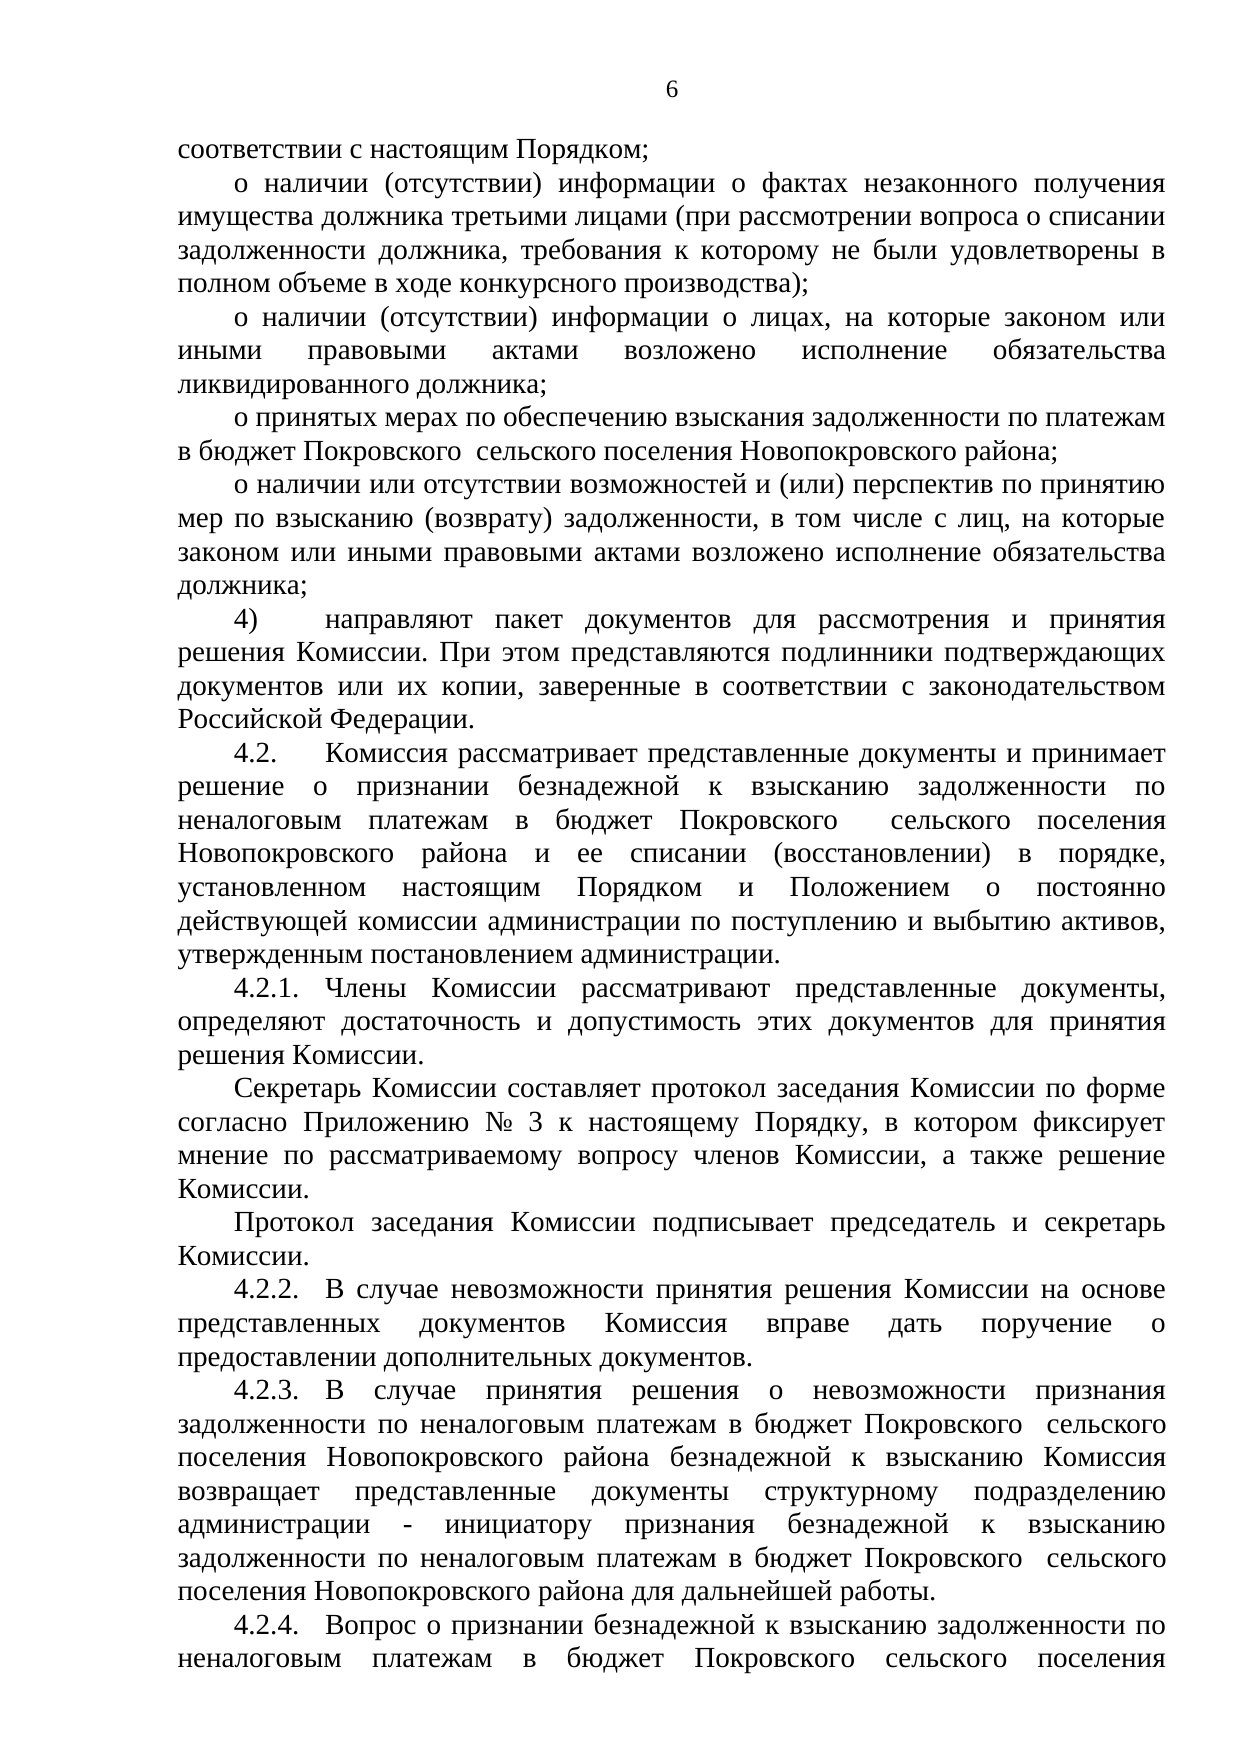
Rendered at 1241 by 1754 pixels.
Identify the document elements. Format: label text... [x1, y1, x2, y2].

text 4.2.1. Члены Комиссии рассматривают представленные документы, определяют достаточность и допустимость этих документов для принятия решения Комиссии. [177, 970, 1167, 1070]
text Секретарь Комиссии составляет протокол заседания Комиссии по форме согласно Приложению № 3 к настоящему Порядку, в котором фиксирует мнение по рассматриваемому вопросу членов Комиссии, а также решение Комиссии. [177, 1070, 1167, 1204]
text 4.2.3. В случае принятия решения о невозможности признания задолженности по неналоговым платежам в бюджет Покровского сельского поселения Новопокровского района безнадежной к взысканию Комиссия возвращает представленные документы структурному подразделению администрации - инициатору признания безнадежной к взысканию задолженности по неналоговым платежам в бюджет Покровского сельского поселения Новопокровского района для дальнейшей работы. [177, 1372, 1167, 1607]
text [177, 131, 1167, 165]
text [177, 1607, 1167, 1674]
text 4) направляют пакет документов для рассмотрения и принятия решения Комиссии. При этом представляются подлинники подтверждающих документов или их копии, заверенные в соответствии с законодательством Российской Федерации. [177, 601, 1167, 735]
text о принятых мерах по обеспечению взыскания задолженности по платежам в бюджет Покровского сельского поселения Новопокровского района; [177, 399, 1167, 467]
text о наличии (отсутствии) информации о фактах незаконного получения имущества должника третьими лицами (при рассмотрении вопроса о списании задолженности должника, требования к которому не были удовлетворены в полном объеме в ходе конкурсного производства); [177, 165, 1167, 299]
text 4.2. Комиссия рассматривает представленные документы и принимает решение о признании безнадежной к взысканию задолженности по неналоговым платежам в бюджет Покровского сельского поселения Новопокровского района и ее списании (восстановлении) в порядке, установленном настоящим Порядком и Положением о постоянно действующей комиссии администрации по поступлению и выбытию активов, утвержденным постановлением администрации. [177, 735, 1167, 970]
text Протокол заседания Комиссии подписывает председатель и секретарь Комиссии. [177, 1204, 1167, 1272]
text о наличии (отсутствии) информации о лицах, на которые законом или иными правовыми актами возложено исполнение обязательства ликвидированного должника; [177, 299, 1167, 399]
text о наличии или отсутствии возможностей и (или) перспектив по принятию мер по взысканию (возврату) задолженности, в том числе с лиц, на которые законом или иными правовыми актами возложено исполнение обязательства должника; [177, 467, 1167, 601]
text 4.2.2. В случае невозможности принятия решения Комиссии на основе представленных документов Комиссия вправе дать поручение о предоставлении дополнительных документов. [177, 1272, 1167, 1372]
